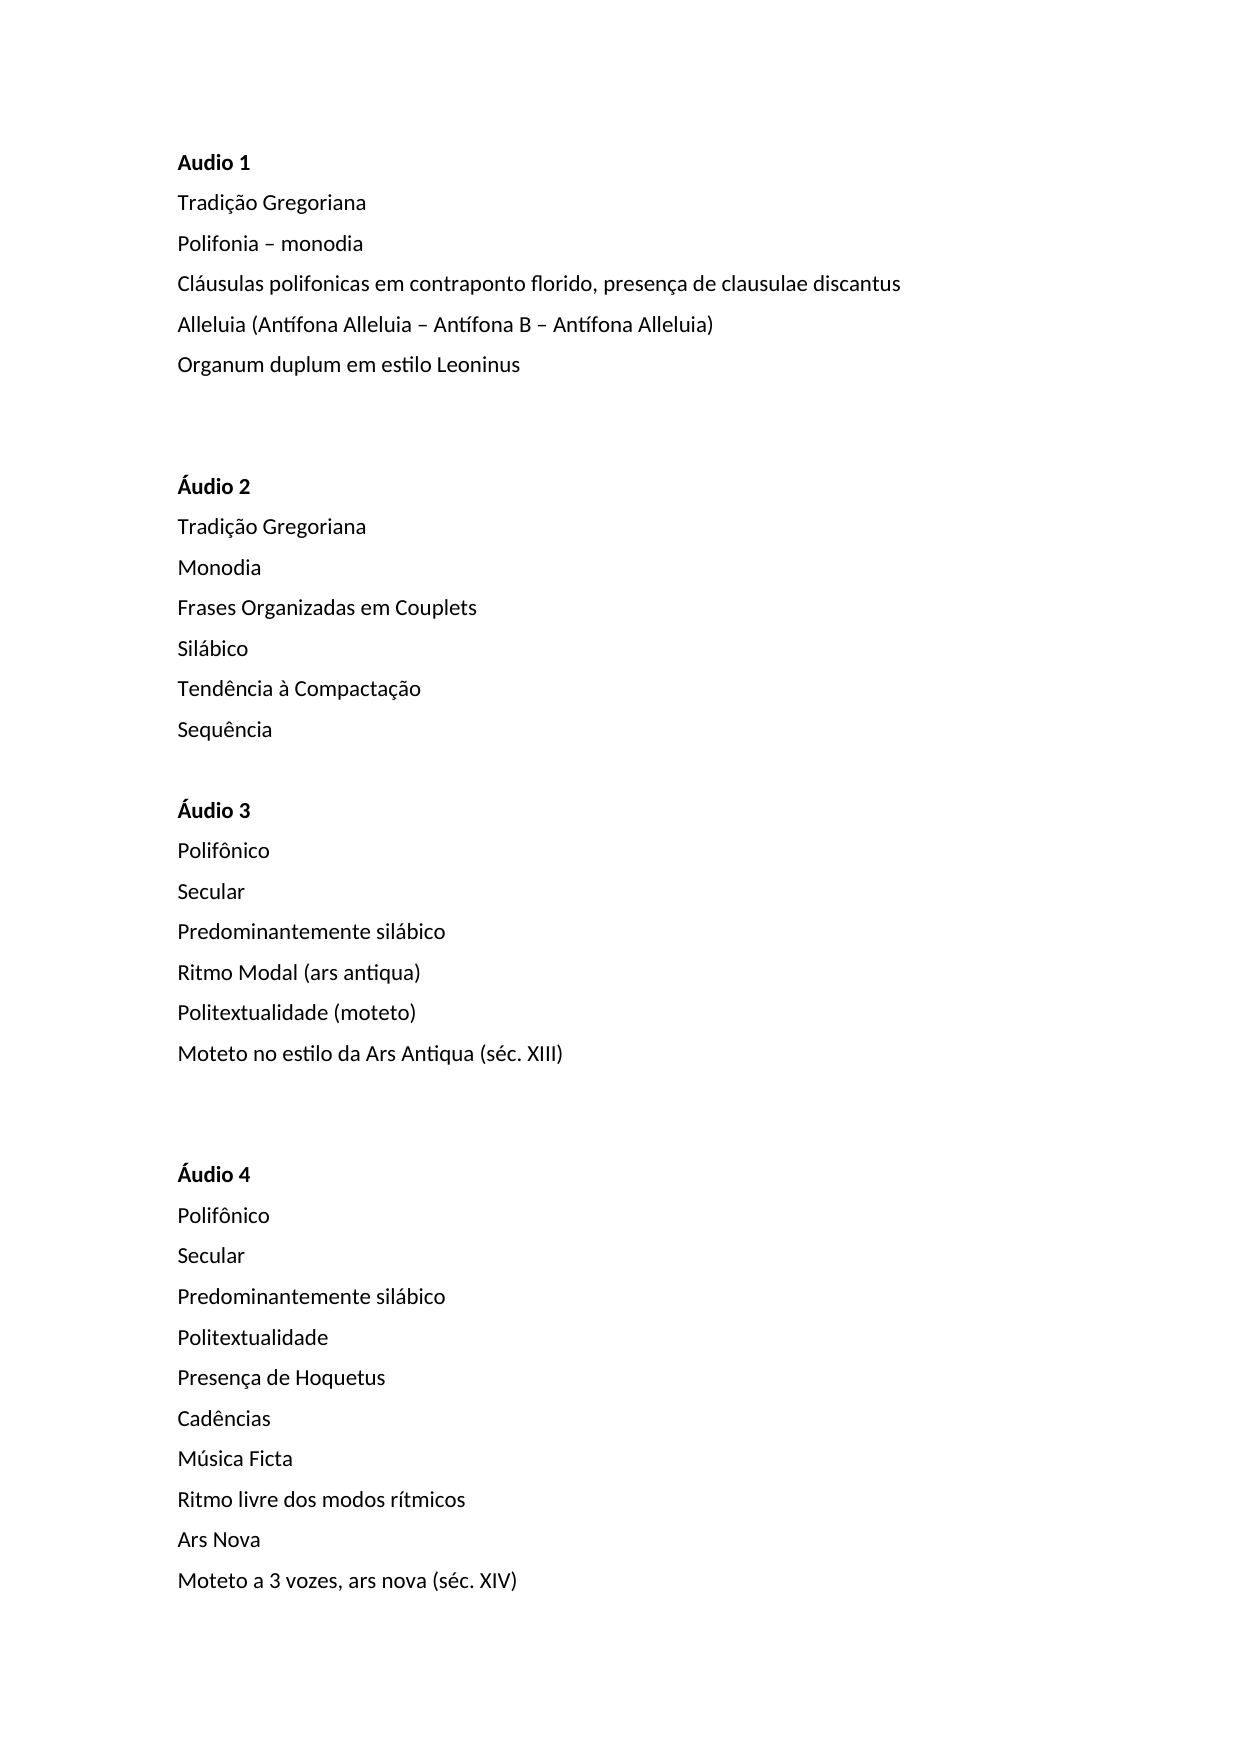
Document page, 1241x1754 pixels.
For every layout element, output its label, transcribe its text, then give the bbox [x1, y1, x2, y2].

text Politextualidade [177, 1323, 1063, 1351]
text Frases Organizadas em Couplets [177, 593, 1063, 621]
text Silábico [177, 634, 1063, 662]
text Polifônico [177, 836, 1063, 864]
text Monodia [177, 553, 1063, 581]
text Audio 1 [177, 148, 1063, 176]
text Organum duplum em estilo Leoninus [177, 350, 1063, 378]
text Moteto no estilo da Ars Antiqua (séc. XIII) [177, 1039, 1063, 1067]
text Áudio 2 [177, 472, 1063, 500]
text Tradição Gregoriana [177, 188, 1063, 216]
text Ars Nova [177, 1525, 1063, 1553]
text Cadências [177, 1404, 1063, 1432]
text Tradição Gregoriana [177, 512, 1063, 540]
text Áudio 4 [177, 1161, 1063, 1189]
text Ritmo Modal (ars antiqua) [177, 958, 1063, 986]
text Cláusulas polifonicas em contraponto florido, presença de clausulae discantus [177, 269, 1063, 297]
text Predominantemente silábico [177, 1282, 1063, 1310]
text Ritmo livre dos modos rítmicos [177, 1485, 1063, 1513]
text Moteto a 3 vozes, ars nova (séc. XIV) [177, 1566, 1063, 1594]
text Polifônico [177, 1201, 1063, 1229]
text Áudio 3 [177, 796, 1063, 824]
text Presença de Hoquetus [177, 1363, 1063, 1391]
text Predominantemente silábico [177, 917, 1063, 946]
text Secular [177, 1242, 1063, 1270]
text Sequência [177, 715, 1063, 743]
text Tendência à Compactação [177, 674, 1063, 702]
text Polifonia – monodia [177, 229, 1063, 257]
text Politextualidade (moteto) [177, 998, 1063, 1027]
text Secular [177, 877, 1063, 905]
text Música Ficta [177, 1444, 1063, 1472]
text Alleluia (Antífona Alleluia – Antífona B – Antífona Alleluia) [177, 310, 1063, 338]
